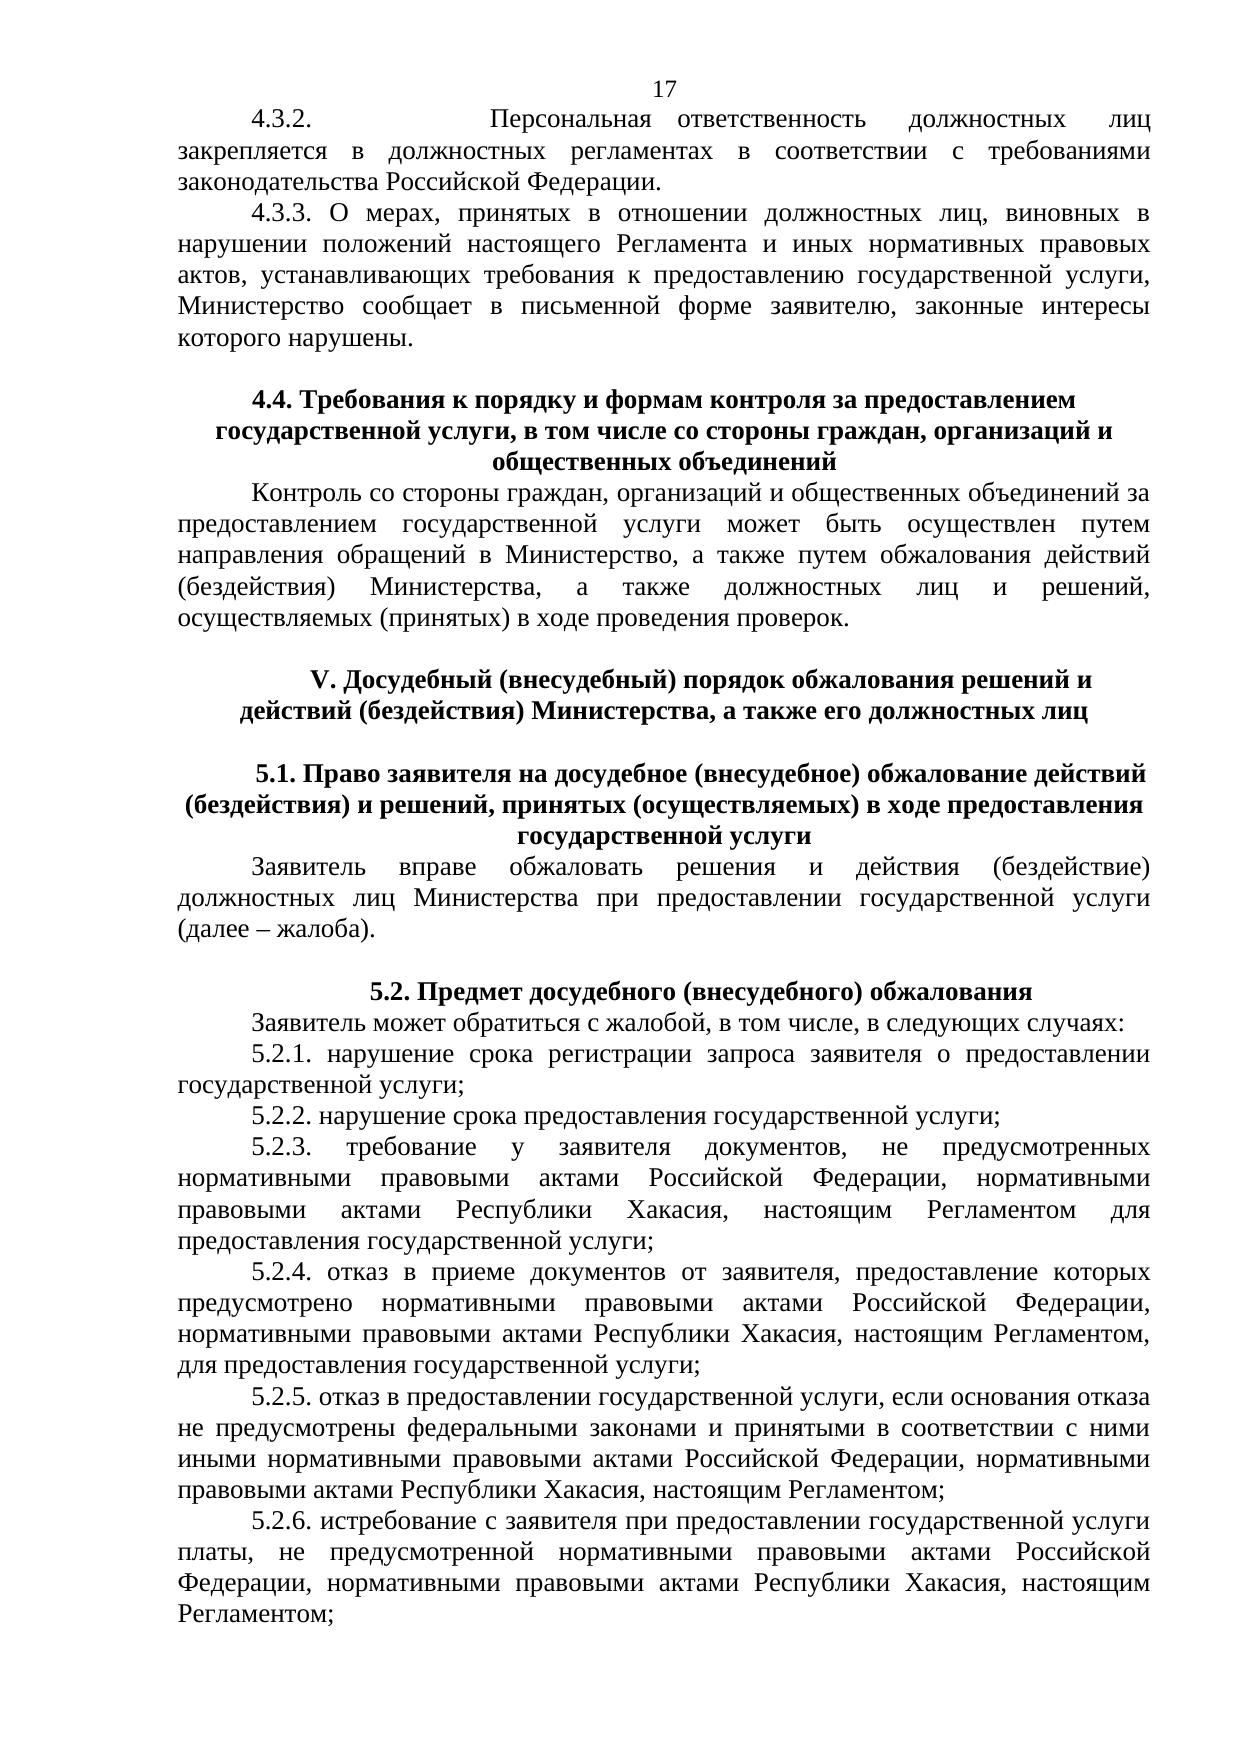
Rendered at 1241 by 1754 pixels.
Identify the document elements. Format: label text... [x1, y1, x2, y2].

text Контроль со стороны граждан, организаций и общественных объединений за предоставлением государственной услуги может быть осуществлен путем направления обращений в Министерство, а также путем обжалования действий (бездействия) Министерства, а также должностных лиц и решений, осуществляемых (принятых) в ходе проведения проверок. [177, 476, 1152, 632]
text 4.3.2. Персональная ответственность должностных лиц закрепляется в должностных регламентах в соответствии с требованиями законодательства Российской Федерации. [177, 103, 1152, 196]
text 5.2.5. отказ в предоставлении государственной услуги, если основания отказа не предусмотрены федеральными законами и принятыми в соответствии с ними иными нормативными правовыми актами Российской Федерации, нормативными правовыми актами Республики Хакасия, настоящим Регламентом; [177, 1379, 1152, 1504]
text 5.2.1. нарушение срока регистрации запроса заявителя о предоставлении государственной услуги; [177, 1037, 1152, 1099]
text 5.2. Предмет досудебного (внесудебного) обжалования [177, 975, 1152, 1006]
text Заявитель может обратиться с жалобой, в том числе, в следующих случаях: [177, 1006, 1152, 1037]
text 5.2.4. отказ в приеме документов от заявителя, предоставление которых предусмотрено нормативными правовыми актами Российской Федерации, нормативными правовыми актами Республики Хакасия, настоящим Регламентом, для предоставления государственной услуги; [177, 1255, 1152, 1379]
text Заявитель вправе обжаловать решения и действия (бездействие) должностных лиц Министерства при предоставлении государственной услуги (далее – жалоба). [177, 850, 1152, 943]
text 4.3.3. О мерах, принятых в отношении должностных лиц, виновных в нарушении положений настоящего Регламента и иных нормативных правовых актов, устанавливающих требования к предоставлению государственной услуги, Министерство сообщает в письменной форме заявителю, законные интересы которого нарушены. [177, 196, 1152, 352]
text 5.2.3. требование у заявителя документов, не предусмотренных нормативными правовыми актами Российской Федерации, нормативными правовыми актами Республики Хакасия, настоящим Регламентом для предоставления государственной услуги; [177, 1130, 1152, 1255]
text 5.2.6. истребование с заявителя при предоставлении государственной услуги платы, не предусмотренной нормативными правовыми актами Российской Федерации, нормативными правовыми актами Республики Хакасия, настоящим Регламентом; [177, 1504, 1152, 1629]
text 4.4. Требования к порядку и формам контроля за предоставлением государственной услуги, в том числе со стороны граждан, организаций и общественных объединений [177, 383, 1152, 476]
text V. Досудебный (внесудебный) порядок обжалования решений и действий (бездействия) Министерства, а также его должностных лиц [177, 663, 1152, 726]
text 5.1. Право заявителя на досудебное (внесудебное) обжалование действий (бездействия) и решений, принятых (осуществляемых) в ходе предоставления государственной услуги [177, 757, 1152, 850]
text 5.2.2. нарушение срока предоставления государственной услуги; [177, 1099, 1152, 1130]
